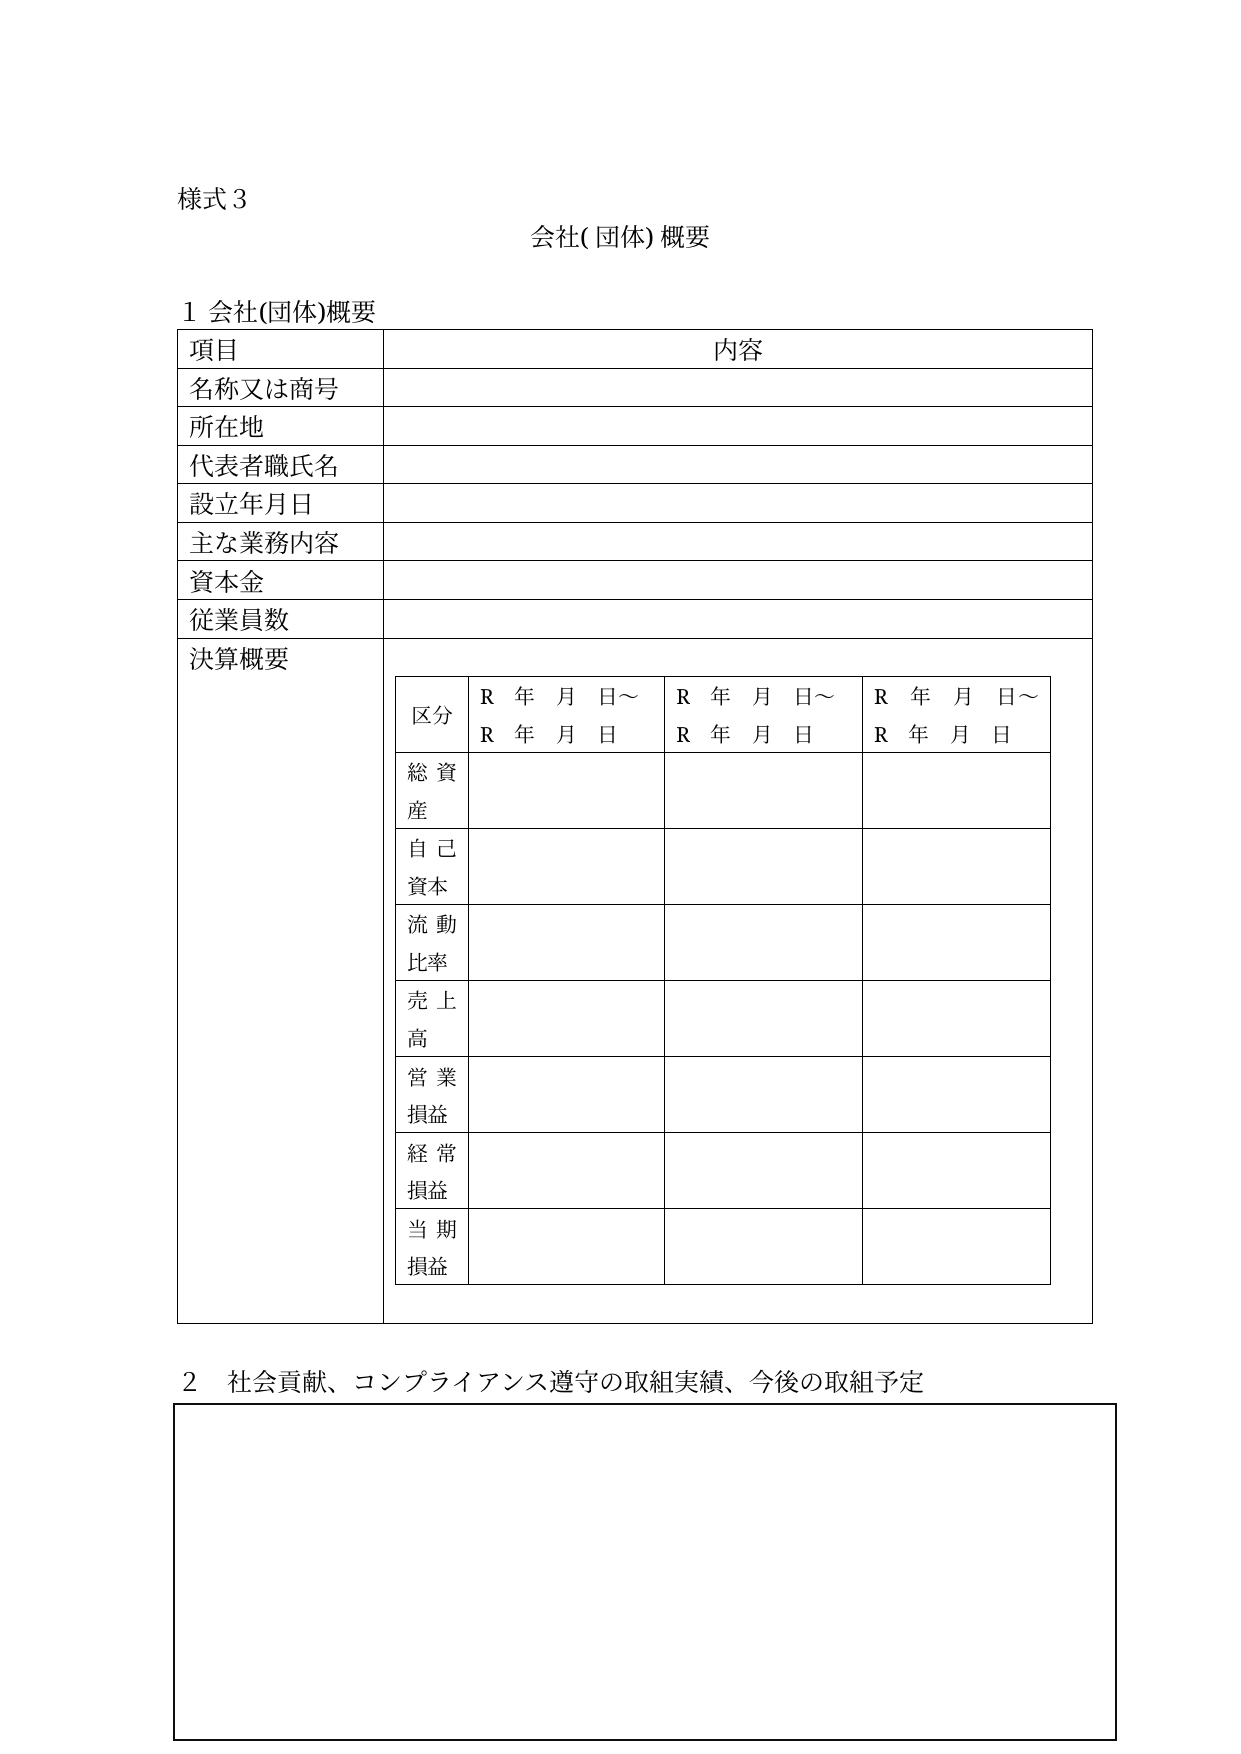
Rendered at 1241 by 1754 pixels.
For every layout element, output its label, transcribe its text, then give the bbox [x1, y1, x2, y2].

table_header 内容 [384, 330, 1092, 368]
text 会社( 団体) 概要 [177, 217, 1063, 254]
table_cell 所在地 [178, 407, 383, 445]
table_header 項目 [178, 330, 383, 368]
table_cell [384, 484, 1092, 522]
table_cell [384, 561, 1092, 599]
text ２ 社会貢献、コンプライアンス遵守の取組実績、今後の取組予定 [177, 1361, 1063, 1399]
text 様式３ [177, 179, 1063, 217]
text １ 会社(団体)概要 [177, 292, 1063, 329]
table_cell [384, 523, 1092, 560]
table_cell [384, 407, 1092, 445]
table_cell [384, 446, 1092, 483]
table_cell [384, 639, 1092, 1323]
table_cell [384, 369, 1092, 406]
table_cell 設立年月日 [178, 484, 383, 522]
table_cell 名称又は商号 [178, 369, 383, 406]
table_cell 主な業務内容 [178, 523, 383, 560]
table_cell 資本金 [178, 561, 383, 599]
table_cell 従業員数 [178, 600, 383, 637]
table_cell [384, 600, 1092, 637]
table_cell 決算概要 [178, 639, 383, 1323]
table_cell 代表者職氏名 [178, 446, 383, 483]
